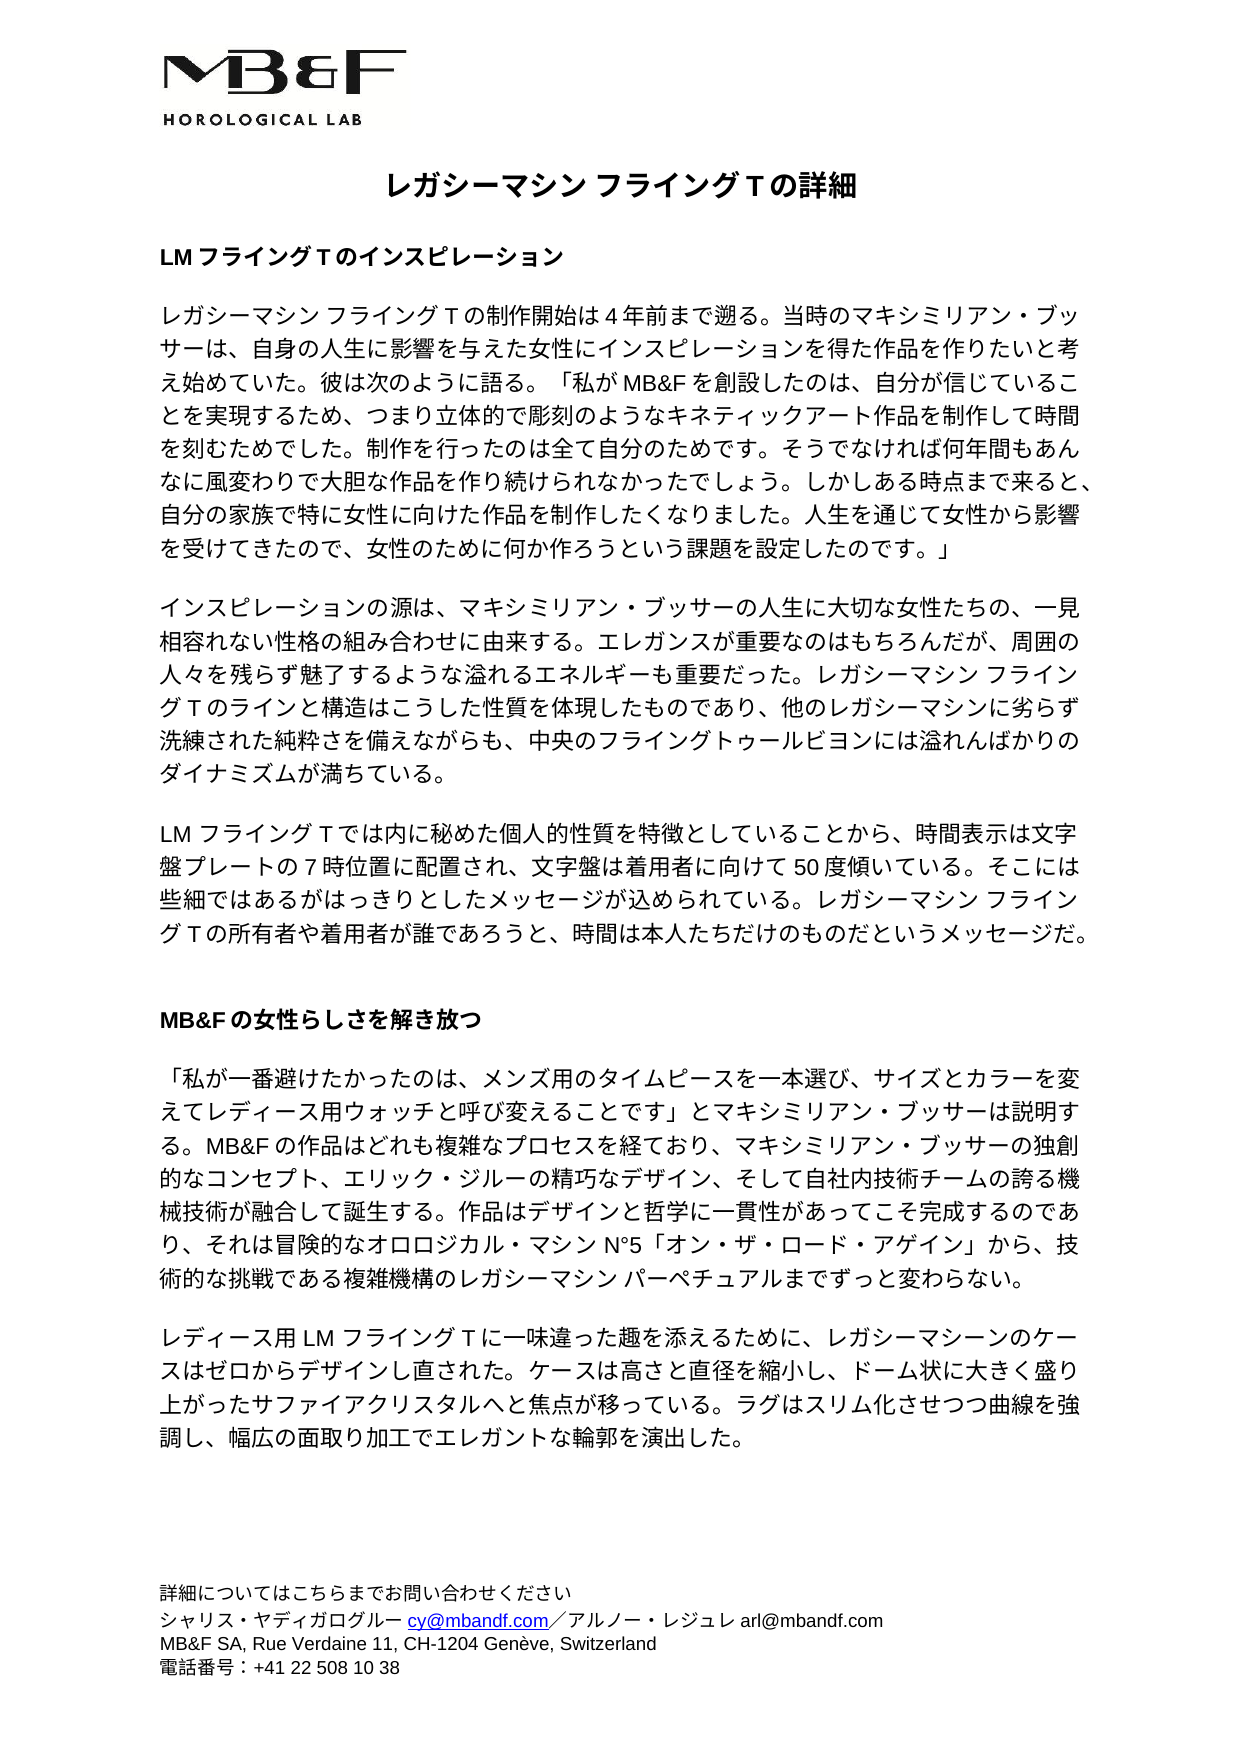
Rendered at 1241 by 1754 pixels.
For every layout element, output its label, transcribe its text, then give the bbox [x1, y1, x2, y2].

picture [159, 44, 411, 130]
text LM フライングTでは内に秘めた個人的性質を特徴としていることから、時間表示は文字盤プレートの7時位置に配置され、文字盤は着用者に向けて50度傾いている。そこには些細ではあるがはっきりとしたメッセージが込められている。レガシーマシン フライングTの所有者や着用者が誰であろうと、時間は本人たちだけのものだというメッセージだ。 [159, 816, 1081, 949]
text レガシーマシン フライングTの詳細 [159, 162, 1081, 205]
text MB&Fの女性らしさを解き放つ [159, 1001, 1081, 1035]
text 「私が一番避けたかったのは、メンズ用のタイムピースを一本選び、サイズとカラーを変えてレディース用ウォッチと呼び変えることです」とマキシミリアン・ブッサーは説明する。MB&Fの作品はどれも複雑なプロセスを経ており、マキシミリアン・ブッサーの独創的なコンセプト、エリック・ジルーの精巧なデザイン、そして自社内技術チームの誇る機械技術が融合して誕生する。作品はデザインと哲学に一貫性があってこそ完成するのであり、それは冒険的なオロロジカル・マシン N°5「オン・ザ・ロード・アゲイン」から、技術的な挑戦である複雑機構のレガシーマシン パーペチュアルまでずっと変わらない。 [159, 1061, 1081, 1294]
text レディース用LM フライングTに一味違った趣を添えるために、レガシーマシーンのケースはゼロからデザインし直された。ケースは高さと直径を縮小し、ドーム状に大きく盛り上がったサファイアクリスタルへと焦点が移っている。ラグはスリム化させつつ曲線を強調し、幅広の面取り加工でエレガントな輪郭を演出した。 [159, 1320, 1081, 1453]
text レガシーマシン フライングTの制作開始は4年前まで遡る。当時のマキシミリアン・ブッサーは、自身の人生に影響を与えた女性にインスピレーションを得た作品を作りたいと考え始めていた。彼は次のように語る。「私がMB&Fを創設したのは、自分が信じていることを実現するため、つまり立体的で彫刻のようなキネティックアート作品を制作して時間を刻むためでした。制作を行ったのは全て自分のためです。そうでなければ何年間もあんなに風変わりで大胆な作品を作り続けられなかったでしょう。しかしある時点まで来ると、自分の家族で特に女性に向けた作品を制作したくなりました。人生を通じて女性から影響を受けてきたので、女性のために何か作ろうという課題を設定したのです。」 [159, 298, 1081, 564]
text LMフライングTのインスピレーション [159, 238, 1081, 272]
text インスピレーションの源は、マキシミリアン・ブッサーの人生に大切な女性たちの、一見相容れない性格の組み合わせに由来する。エレガンスが重要なのはもちろんだが、周囲の人々を残らず魅了するような溢れるエネルギーも重要だった。レガシーマシン フライングTのラインと構造はこうした性質を体現したものであり、他のレガシーマシンに劣らず洗練された純粋さを備えながらも、中央のフライングトゥールビヨンには溢れんばかりのダイナミズムが満ちている。 [159, 590, 1081, 789]
